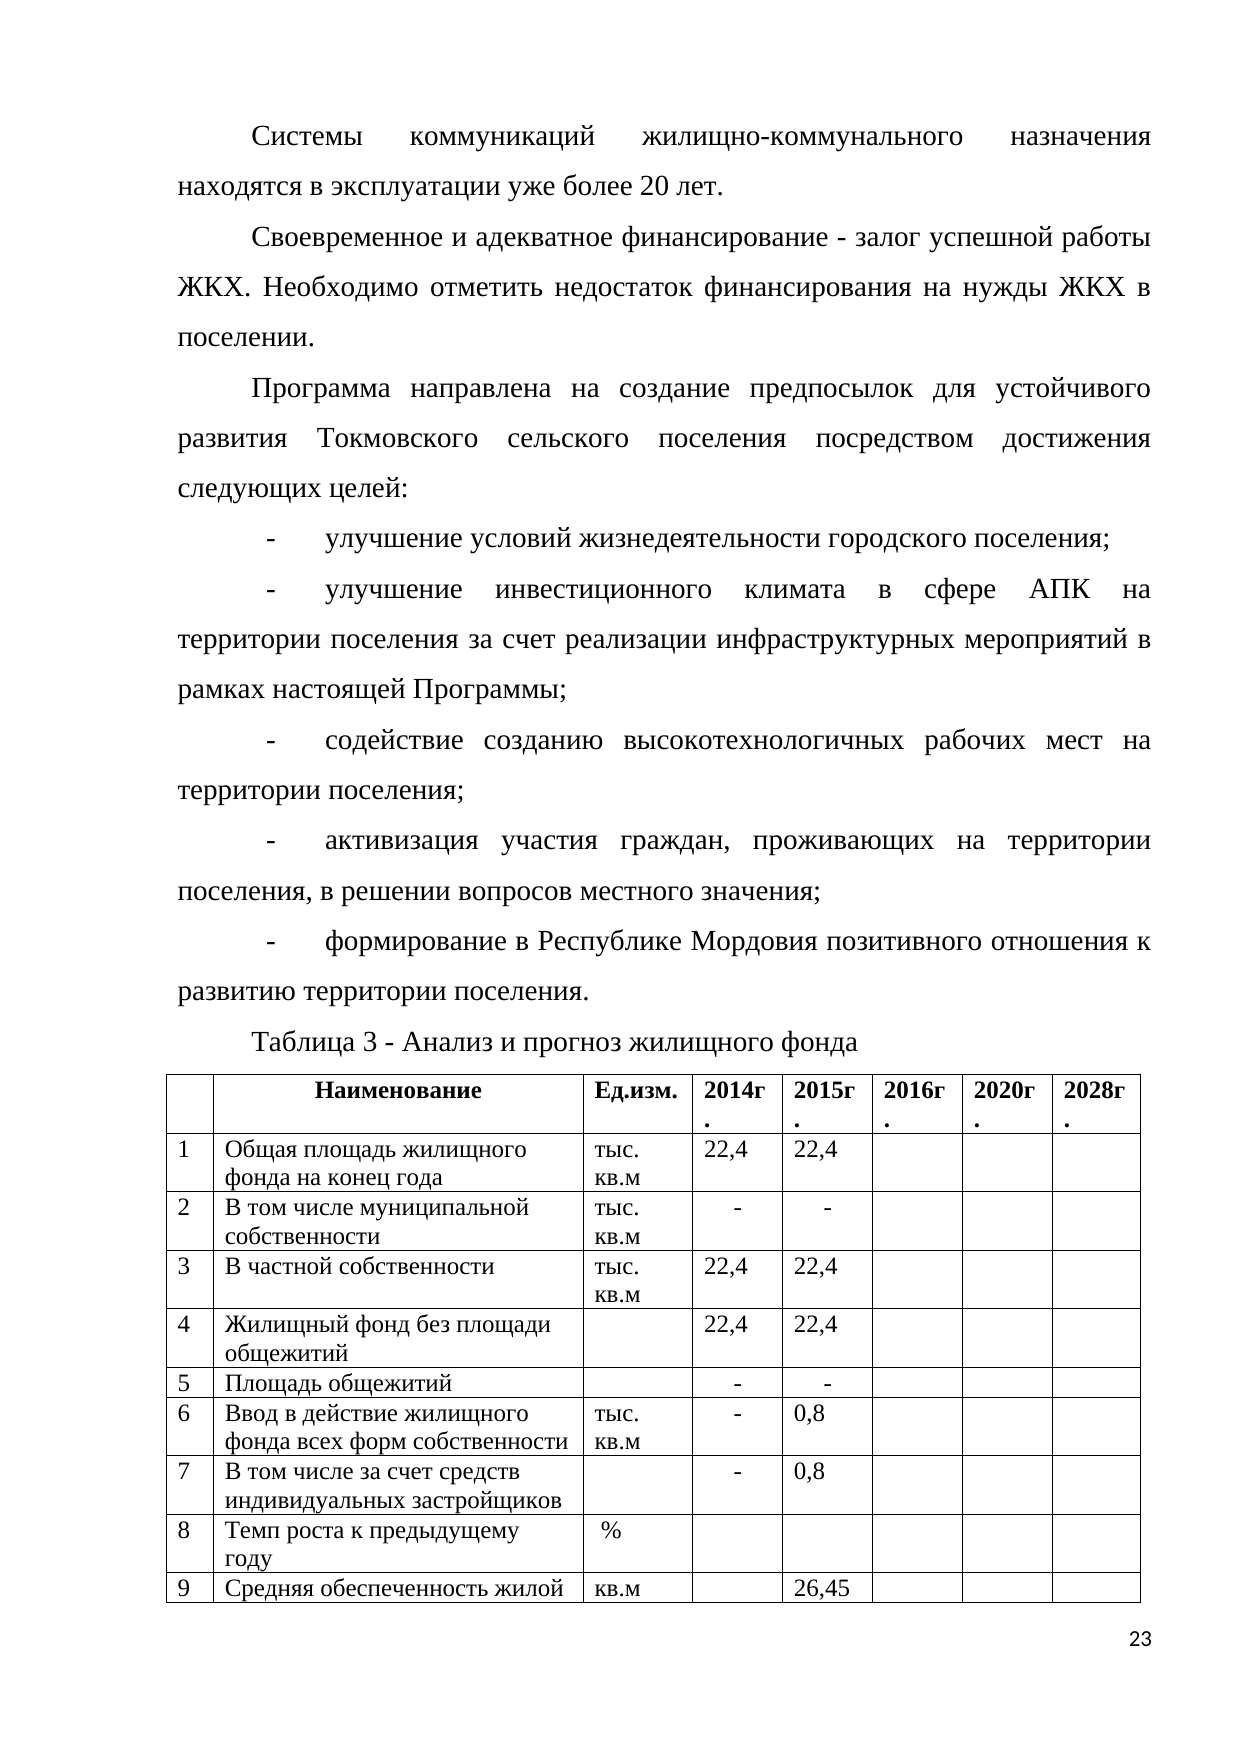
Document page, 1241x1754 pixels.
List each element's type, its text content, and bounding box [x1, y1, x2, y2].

table_cell 9 [167, 1573, 213, 1602]
table_cell [963, 1134, 1052, 1191]
table_cell 1 [167, 1134, 213, 1191]
table_cell 0,8 [783, 1398, 872, 1455]
list улучшение инвестиционного климата в сфере АПК на территории поселения за счет реализации инфраструктурных мероприятий в рамках настоящей Программы; [177, 571, 1152, 705]
table_cell 2 [167, 1192, 213, 1250]
table_cell [963, 1456, 1052, 1514]
table_cell 3 [167, 1251, 213, 1308]
table_cell 22,4 [783, 1134, 872, 1191]
table_cell [963, 1515, 1052, 1572]
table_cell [214, 1573, 583, 1602]
table_cell В том числе за счет средств индивидуальных застройщиков [214, 1456, 583, 1514]
table_cell 0,8 [783, 1456, 872, 1514]
list формирование в Республике Мордовия позитивного отношения к развитию территории поселения. [177, 923, 1152, 1007]
table_header 2016г. [873, 1075, 962, 1133]
table_cell [963, 1309, 1052, 1367]
table_cell [1053, 1456, 1140, 1514]
table_cell [963, 1192, 1052, 1250]
text Своевременное и адекватное финансирование - залог успешной работы ЖКХ. Необходимо отметить недостаток финансирования на нужды ЖКХ в поселении. [177, 219, 1152, 353]
table_cell [1053, 1515, 1140, 1572]
list содействие созданию высокотехнологичных рабочих мест на территории поселения; [177, 722, 1152, 806]
table_cell 22,4 [693, 1134, 782, 1191]
table_cell [783, 1515, 872, 1572]
table_cell - [693, 1398, 782, 1455]
table_cell 22,4 [783, 1251, 872, 1308]
table_cell - [783, 1368, 872, 1397]
table_cell [963, 1573, 1052, 1602]
table_cell Площадь общежитий [214, 1368, 583, 1397]
table_header 2020г. [963, 1075, 1052, 1133]
table_header 2015г. [783, 1075, 872, 1133]
table_cell [1053, 1368, 1140, 1397]
table_cell [873, 1398, 962, 1455]
table_cell В том числе муниципальной собственности [214, 1192, 583, 1250]
table_cell [1053, 1398, 1140, 1455]
table_cell [873, 1134, 962, 1191]
table_header 2014г. [693, 1075, 782, 1133]
table_cell [693, 1573, 782, 1602]
table_cell - [693, 1192, 782, 1250]
table_header Ед.изм. [584, 1075, 692, 1133]
table_cell [584, 1368, 692, 1397]
table_cell [1053, 1134, 1140, 1191]
table_cell тыс. кв.м [584, 1192, 692, 1250]
table_cell 4 [167, 1309, 213, 1367]
table_cell [963, 1398, 1052, 1455]
table_cell [584, 1309, 692, 1367]
text Программа направлена на создание предпосылок для устойчивого развития Токмовского сельского поселения посредством достижения следующих целей: [177, 370, 1152, 504]
table_cell % [584, 1515, 692, 1572]
table_cell [873, 1515, 962, 1572]
list активизация участия граждан, проживающих на территории поселения, в решении вопросов местного значения; [177, 822, 1152, 906]
table_cell 26,45 [783, 1573, 872, 1602]
table_header [167, 1075, 213, 1133]
table_cell [584, 1456, 692, 1514]
table_cell тыс. кв.м [584, 1134, 692, 1191]
table_cell [963, 1251, 1052, 1308]
table_cell - [693, 1456, 782, 1514]
table_cell [693, 1515, 782, 1572]
table_header 2028г. [1053, 1075, 1140, 1133]
text Системы коммуникаций жилищно-коммунального назначения находятся в эксплуатации уже более 20 лет. [177, 118, 1152, 202]
table_cell [873, 1573, 962, 1602]
table_cell [1053, 1573, 1140, 1602]
table_cell [873, 1192, 962, 1250]
table_cell [873, 1251, 962, 1308]
table_cell - [783, 1192, 872, 1250]
table_cell кв.м [584, 1573, 692, 1602]
table_cell Жилищный фонд без площади общежитий [214, 1309, 583, 1367]
table_cell [873, 1456, 962, 1514]
text Таблица 3 - Анализ и прогноз жилищного фонда [177, 1024, 1152, 1057]
table_cell Ввод в действие жилищного фонда всех форм собственности [214, 1398, 583, 1455]
table_header Наименование [214, 1075, 583, 1133]
table_cell [873, 1368, 962, 1397]
table_cell 22,4 [783, 1309, 872, 1367]
table_cell Темп роста к предыдущему году [214, 1515, 583, 1572]
table_cell В частной собственности [214, 1251, 583, 1308]
table_cell 8 [167, 1515, 213, 1572]
table_cell тыс. кв.м [584, 1251, 692, 1308]
table_cell 22,4 [693, 1251, 782, 1308]
table_cell - [693, 1368, 782, 1397]
table_cell тыс. кв.м [584, 1398, 692, 1455]
table_cell [873, 1309, 962, 1367]
table_cell [963, 1368, 1052, 1397]
table_cell 22,4 [693, 1309, 782, 1367]
table_cell Общая площадь жилищного фонда на конец года [214, 1134, 583, 1191]
table_cell 6 [167, 1398, 213, 1455]
table_cell [1053, 1309, 1140, 1367]
list улучшение условий жизнедеятельности городского поселения; [177, 521, 1152, 554]
table_cell 5 [167, 1368, 213, 1397]
table_cell [1053, 1192, 1140, 1250]
table_cell [1053, 1251, 1140, 1308]
table_cell 7 [167, 1456, 213, 1514]
